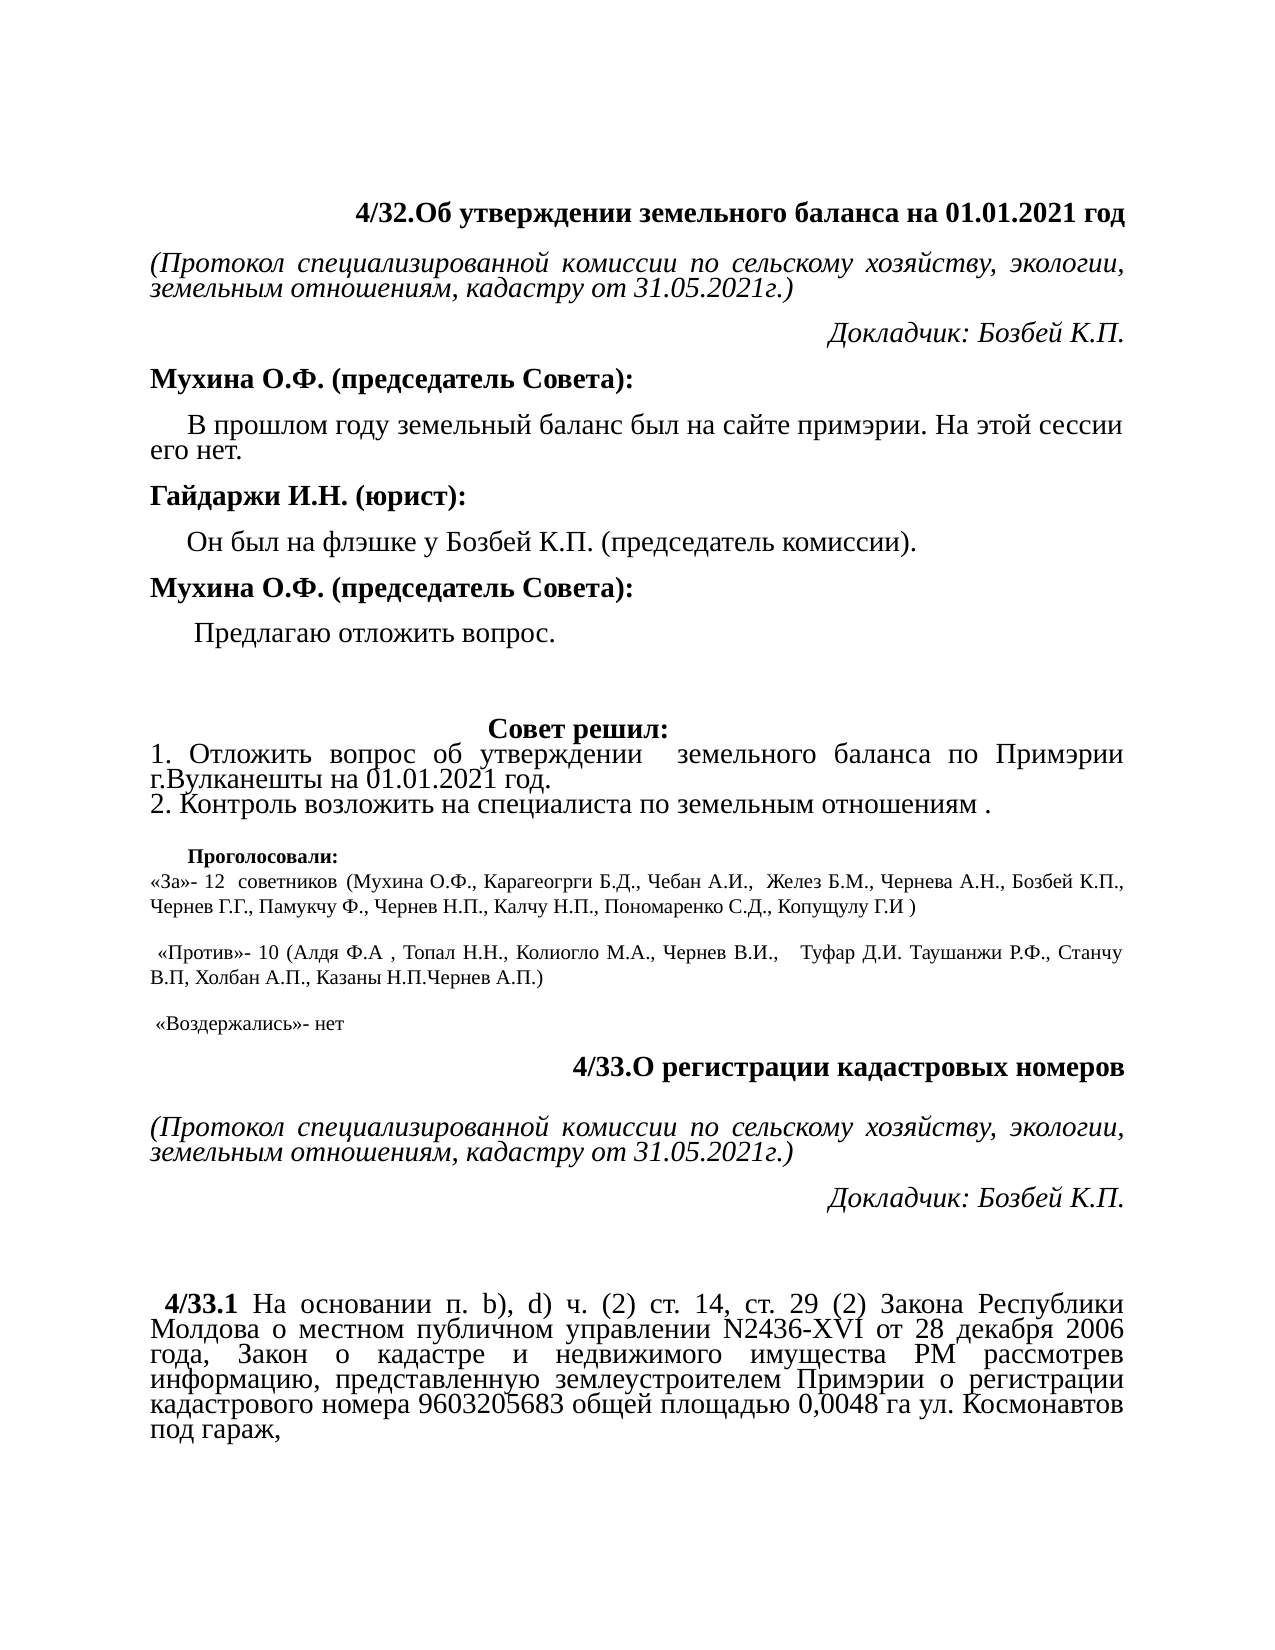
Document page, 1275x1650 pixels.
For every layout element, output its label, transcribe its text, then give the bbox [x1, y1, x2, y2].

text 1. Отложить вопрос об утверждении земельного баланса по Примэрии г.Вулканешты на 01.01.2021 год. [150, 744, 1125, 794]
text Совет решил: [487, 719, 1125, 744]
text Гайдаржи И.Н. (юрист): [449, 485, 1125, 510]
text Докладчик: Бозбей К.П. [843, 323, 1125, 348]
text Предлагаю отложить вопрос. [150, 623, 1125, 648]
text Докладчик: Бозбей К.П. [150, 323, 837, 348]
text Мухина О.Ф. (председатель Совета): [150, 369, 338, 394]
text 4/32.Об утверждении земельного баланса на 01.01.2021 год [179, 202, 1125, 227]
text В прошлом году земельный баланс был на сайте примэрии. На этой сессии его нет. [150, 414, 1125, 464]
text «За»- 12 советников (Мухина О.Ф., Карагеогрги Б.Д., Чебан А.И., Желез Б.М., Чернева А.Н., Бозбей К.П., Чернев Г.Г., Памукчу Ф., Чернев Н.П., Калчу Н.П., Пономаренко С.Д., Копущулу Г.И ) [150, 869, 1125, 919]
text Докладчик: Бозбей К.П. [150, 1187, 1125, 1212]
text 2. Контроль возложить на специалиста по земельным отношениям . [150, 794, 1125, 819]
text Проголосовали: [187, 844, 1125, 869]
text Мухина О.Ф. (председатель Совета): [617, 577, 1125, 602]
text Он был на флэшке у Бозбей К.П. (председатель комиссии). [605, 531, 1125, 556]
text «Против»- 10 (Алдя Ф.А , Топал Н.Н., Колиогло М.А., Чернев В.И., Туфар Д.И. Таушанжи Р.Ф., Станчу В.П, Холбан А.П., Казаны Н.П.Чернев А.П.) [150, 939, 1125, 989]
text Гайдаржи И.Н. (юрист): [150, 485, 362, 510]
text Мухина О.Ф. (председатель Совета): [336, 577, 620, 602]
text 4/33.О регистрации кадастровых номеров [150, 1056, 1125, 1081]
text 4/33.1 На основании п. b), d) ч. (2) ст. 14, ст. 29 (2) Закона Республики Молдова о местном публичном управлении N2436-XVI от 28 декабря 2006 года, Закон о кадастре и недвижимого имущества РМ рассмотрев информацию, представленную землеустроителем Примэрии о регистрации кадастрового номера 9603205683 общей площадью 0,0048 га ул. Космонавтов под гараж, [150, 1294, 1125, 1444]
text (Протокол специализированной комиссии по сельскому хозяйству, экологии, земельным отношениям, кадастру от 31.05.2021г.) [150, 252, 1125, 302]
text Гайдаржи И.Н. (юрист): [360, 485, 452, 510]
text Он был на флэшке у Бозбей К.П. (председатель комиссии). [150, 531, 330, 556]
text «Воздержались»- нет [150, 1010, 1125, 1035]
text (Протокол специализированной комиссии по сельскому хозяйству, экологии, земельным отношениям, кадастру от 31.05.2021г.) [150, 1117, 1125, 1167]
text Мухина О.Ф. (председатель Совета): [336, 369, 620, 394]
text Мухина О.Ф. (председатель Совета): [617, 369, 1125, 394]
text Мухина О.Ф. (председатель Совета): [150, 577, 338, 602]
text Он был на флэшке у Бозбей К.П. (председатель комиссии). [333, 531, 608, 556]
